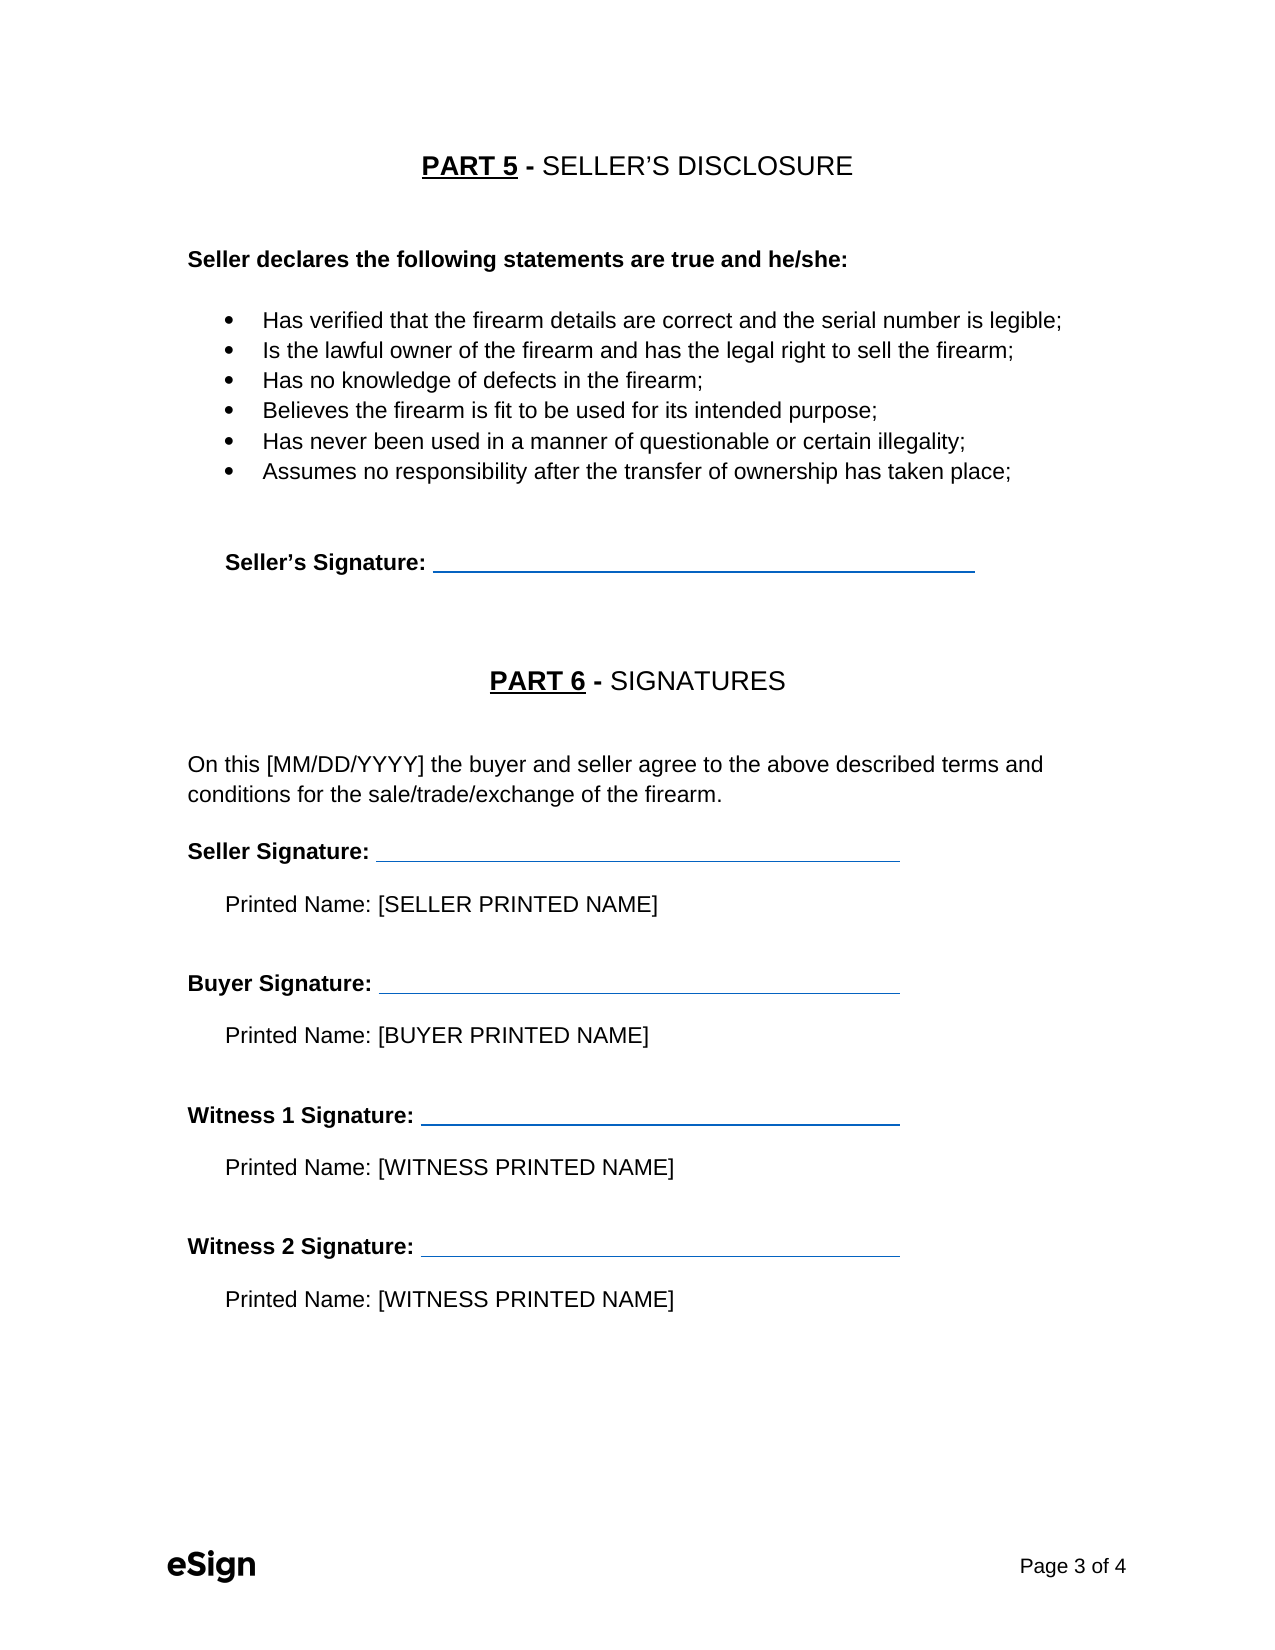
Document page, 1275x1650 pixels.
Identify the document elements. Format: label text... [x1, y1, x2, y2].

text Printed Name: [WITNESS PRINTED NAME] [187, 1154, 1125, 1181]
text Printed Name: [BUYER PRINTED NAME] [187, 1022, 1125, 1049]
text Buyer Signature: [187, 970, 1125, 996]
text Printed Name: [SELLER PRINTED NAME] [187, 891, 1125, 917]
text Seller declares the following statements are true and he/she: [187, 246, 1125, 273]
list Has no knowledge of defects in the firearm; [225, 367, 1125, 393]
text Printed Name: [WITNESS PRINTED NAME] [187, 1286, 1125, 1312]
text On this [MM/DD/YYYY] the buyer and seller agree to the above described terms and conditions for the sale/trade/exchange of the firearm. [187, 751, 1125, 808]
list Assumes no responsibility after the transfer of ownership has taken place; [225, 458, 1125, 484]
list Has verified that the firearm details are correct and the serial number is legible; [225, 307, 1125, 333]
list Believes the firearm is fit to be used for its intended purpose; [225, 397, 1125, 424]
text Witness 2 Signature: [187, 1233, 1125, 1260]
text Seller’s Signature: [225, 548, 1125, 575]
list PART 6 - SIGNATURES [150, 665, 1125, 696]
list PART 5 - SELLER’S DISCLOSURE [150, 150, 1125, 181]
picture [150, 1534, 276, 1595]
list Is the lawful owner of the firearm and has the legal right to sell the firearm; [225, 337, 1125, 363]
text Witness 1 Signature: [187, 1102, 1125, 1128]
text Seller Signature: [187, 838, 1125, 864]
list Has never been used in a manner of questionable or certain illegality; [225, 428, 1125, 454]
